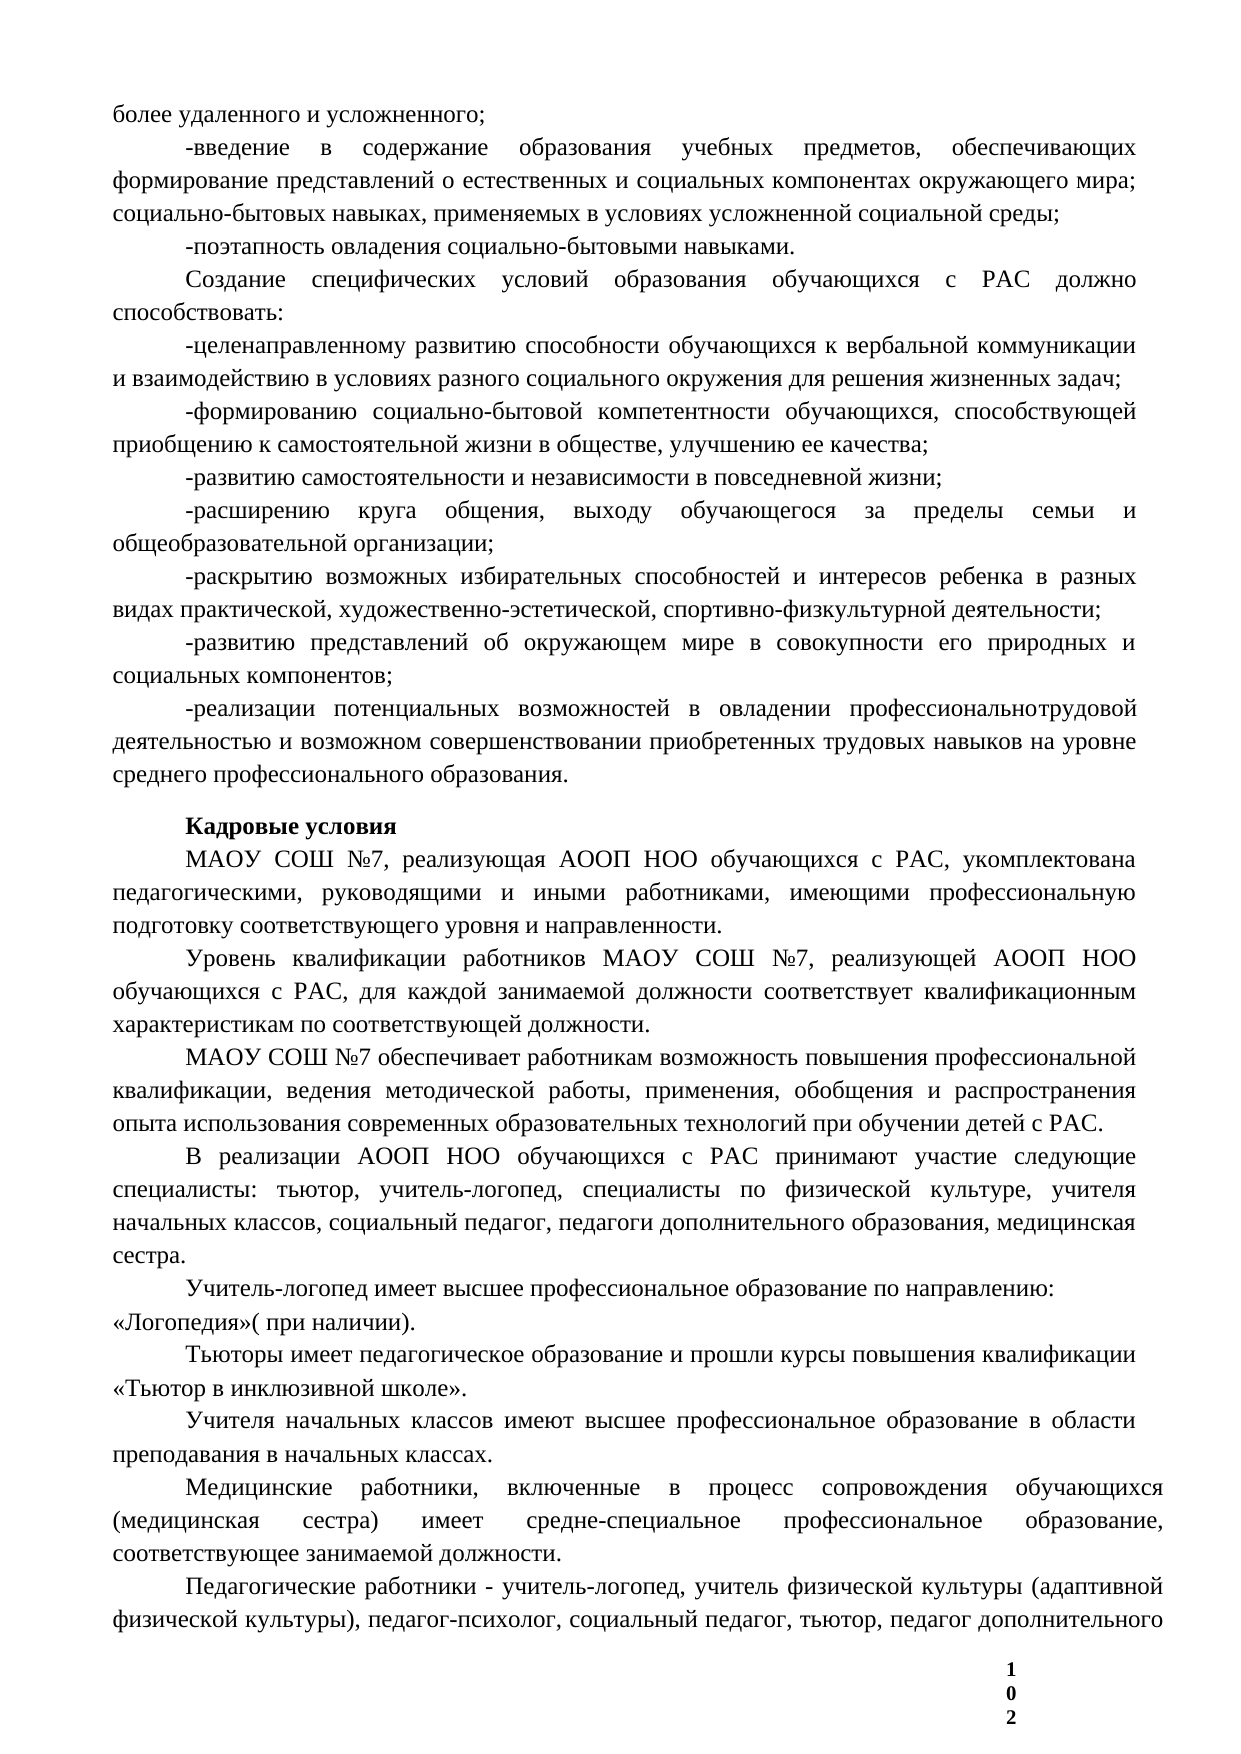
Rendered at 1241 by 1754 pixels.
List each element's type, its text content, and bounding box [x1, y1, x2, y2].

text -развитию представлений об окружающем мире в совокупности его природных и социальных компонентов; [112, 627, 1137, 689]
text -расширению круга общения, выходу обучающегося за пределы семьи и общеобразовательной организации; [112, 495, 1137, 557]
text Учителя начальных классов имеют высшее профессиональное образование в области преподавания в начальных классах. [112, 1406, 1137, 1467]
text Медицинские работники, включенные в процесс сопровождения обучающихся (медицинская сестра) имеет средне-специальное профессиональное образование, соответствующее занимаемой должности. [112, 1472, 1164, 1566]
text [112, 99, 1137, 128]
text В реализации АООП НОО обучающихся с РАС принимают участие следующие специалисты: тьютор, учитель-логопед, специалисты по физической культуре, учителя начальных классов, социальный педагог, педагоги дополнительного образования, медицинская сестра. [112, 1141, 1137, 1269]
text Учитель-логопед имеет высшее профессиональное образование по направлению: «Логопедия»( при наличии). [112, 1273, 1104, 1335]
text -развитию самостоятельности и независимости в повседневной жизни; [112, 462, 1166, 491]
text Уровень квалификации работников МАОУ СОШ №7, реализующей АООП НОО обучающихся с РАС, для каждой занимаемой должности соответствует квалификационным характеристикам по соответствующей должности. [112, 943, 1137, 1038]
text Тьюторы имеет педагогическое образование и прошли курсы повышения квалификации «Тьютор в инклюзивной школе». [112, 1339, 1137, 1401]
text -целенаправленному развитию способности обучающихся к вербальной коммуникации и взаимодействию в условиях разного социального окружения для решения жизненных задач; [112, 330, 1137, 392]
text -поэтапность овладения социально-бытовыми навыками. [112, 231, 1166, 260]
text Кадровые условия [112, 811, 1166, 840]
text -формированию социально-бытовой компетентности обучающихся, способствующей приобщению к самостоятельной жизни в обществе, улучшению ее качества; [112, 396, 1137, 458]
text МАОУ СОШ №7 обеспечивает работникам возможность повышения профессиональной квалификации, ведения методической работы, применения, обобщения и распространения опыта использования современных образовательных технологий при обучении детей с РАС. [112, 1042, 1137, 1137]
text -введение в содержание образования учебных предметов, обеспечивающих формирование представлений о естественных и социальных компонентах окружающего мира; социально-бытовых навыках, применяемых в условиях усложненной социальной среды; [112, 132, 1137, 227]
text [112, 1571, 1164, 1632]
text -раскрытию возможных избирательных способностей и интересов ребенка в разных видах практической, художественно-эстетической, спортивно-физкультурной деятельности; [112, 561, 1137, 623]
text Создание специфических условий образования обучающихся с РАС должно способствовать: [112, 264, 1137, 326]
text -реализации потенциальных возможностей в овладении профессиональнотрудовой деятельностью и возможном совершенствовании приобретенных трудовых навыков на уровне среднего профессионального образования. [112, 693, 1137, 788]
text МАОУ СОШ №7, реализующая АООП НОО обучающихся с РАС, укомплектована педагогическими, руководящими и иными работниками, имеющими профессиональную подготовку соответствующего уровня и направленности. [112, 844, 1137, 939]
